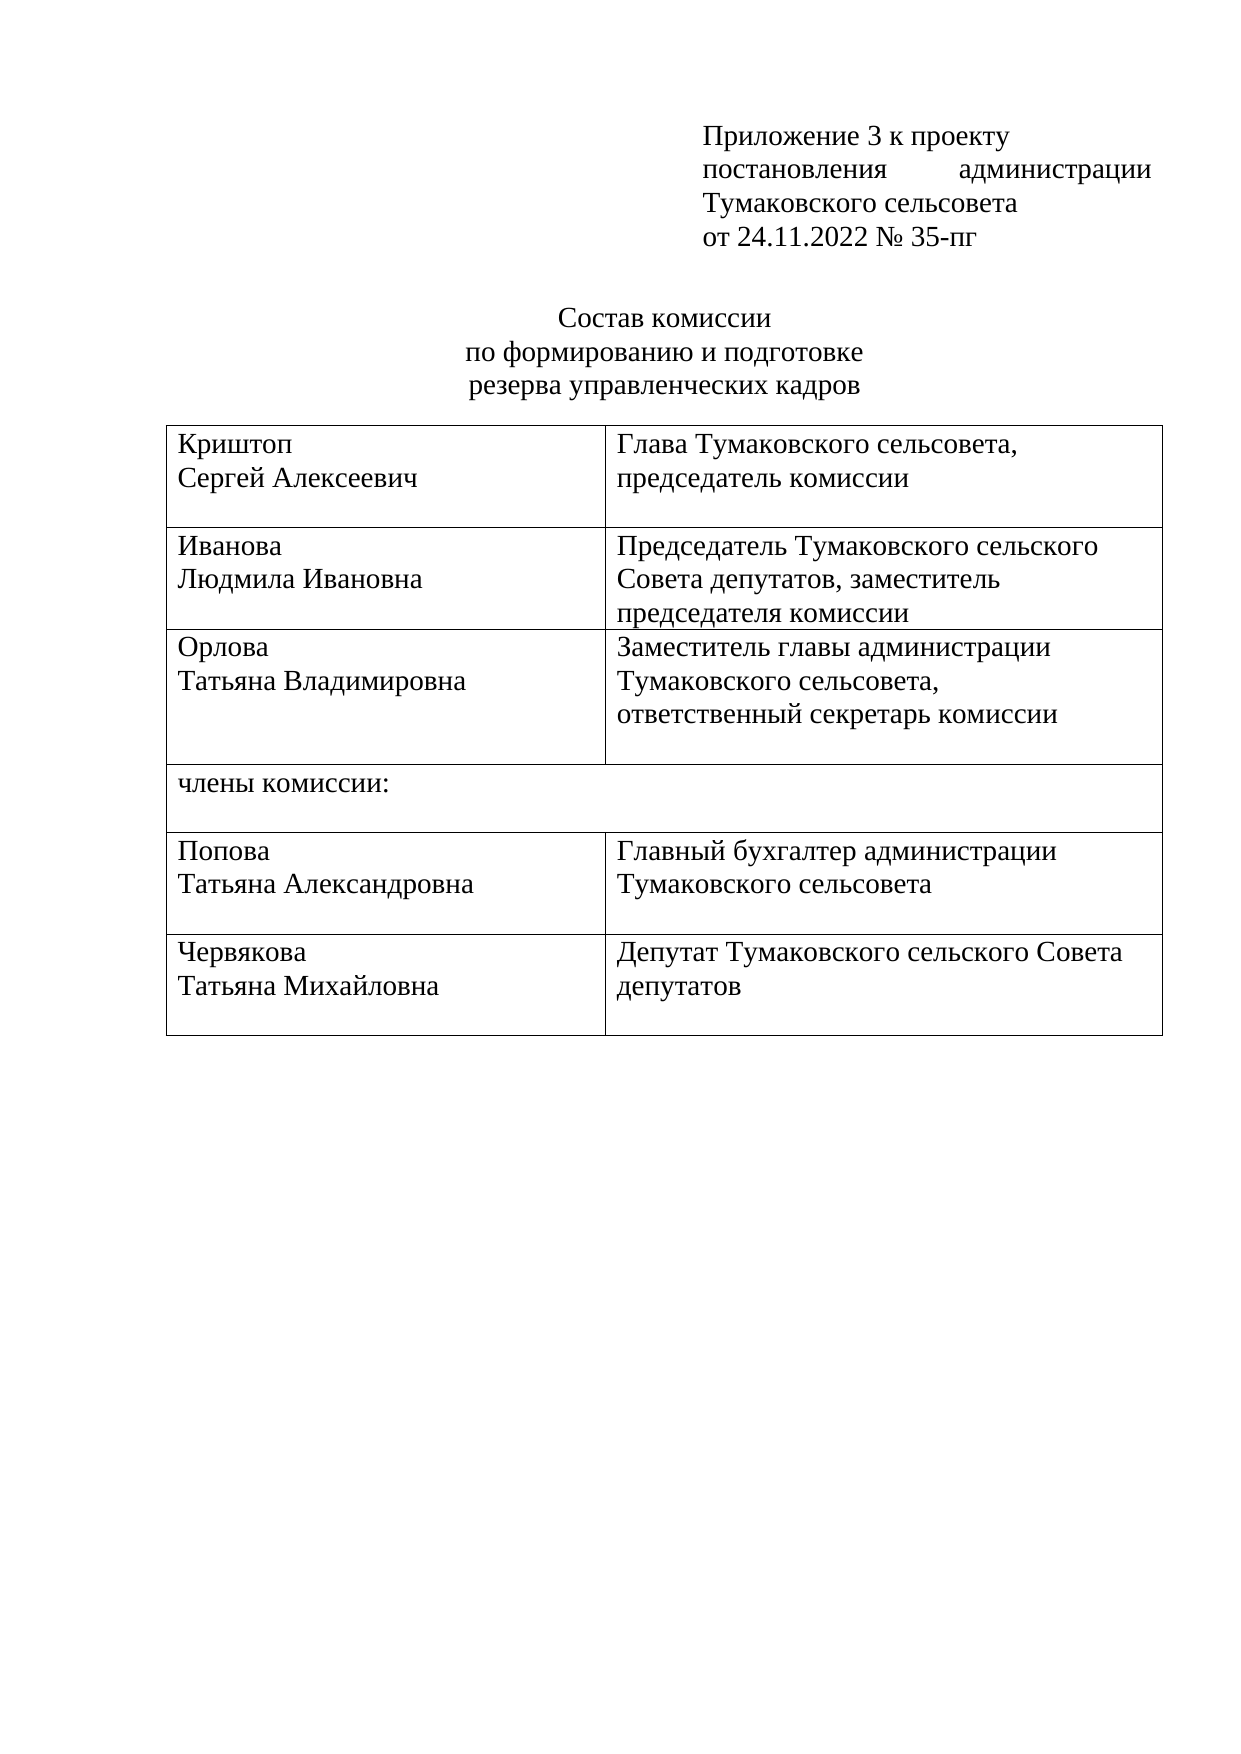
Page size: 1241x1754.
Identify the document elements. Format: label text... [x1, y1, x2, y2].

table_cell Депутат Тумаковского сельского Совета депутатов [606, 935, 1162, 1035]
text резерва управленческих кадров [177, 367, 1152, 401]
text по формированию и подготовке [177, 334, 1152, 367]
table_cell Попова Татьяна Александровна [167, 833, 605, 933]
text постановления администрации Тумаковского сельсовета [702, 152, 1152, 219]
table_cell Главный бухгалтер администрации Тумаковского сельсовета [606, 833, 1162, 933]
table_cell Орлова Татьяна Владимировна [167, 630, 605, 764]
table_header Глава Тумаковского сельсовета, председатель комиссии [606, 426, 1162, 527]
text Состав комиссии [177, 300, 1152, 334]
text от 24.11.2022 № 35-пг [177, 219, 1152, 252]
table_cell Червякова Татьяна Михайловна [167, 935, 605, 1035]
table_cell Заместитель главы администрации Тумаковского сельсовета, ответственный секретарь комиссии [606, 630, 1162, 764]
text Приложение 3 к проекту [702, 118, 1152, 152]
table_cell члены комиссии: [167, 765, 1162, 832]
table_cell Председатель Тумаковского сельского Совета депутатов, заместитель председателя комиссии [606, 528, 1162, 628]
table_header Криштоп Сергей Алексеевич [167, 426, 605, 527]
table_cell Иванова Людмила Ивановна [167, 528, 605, 628]
